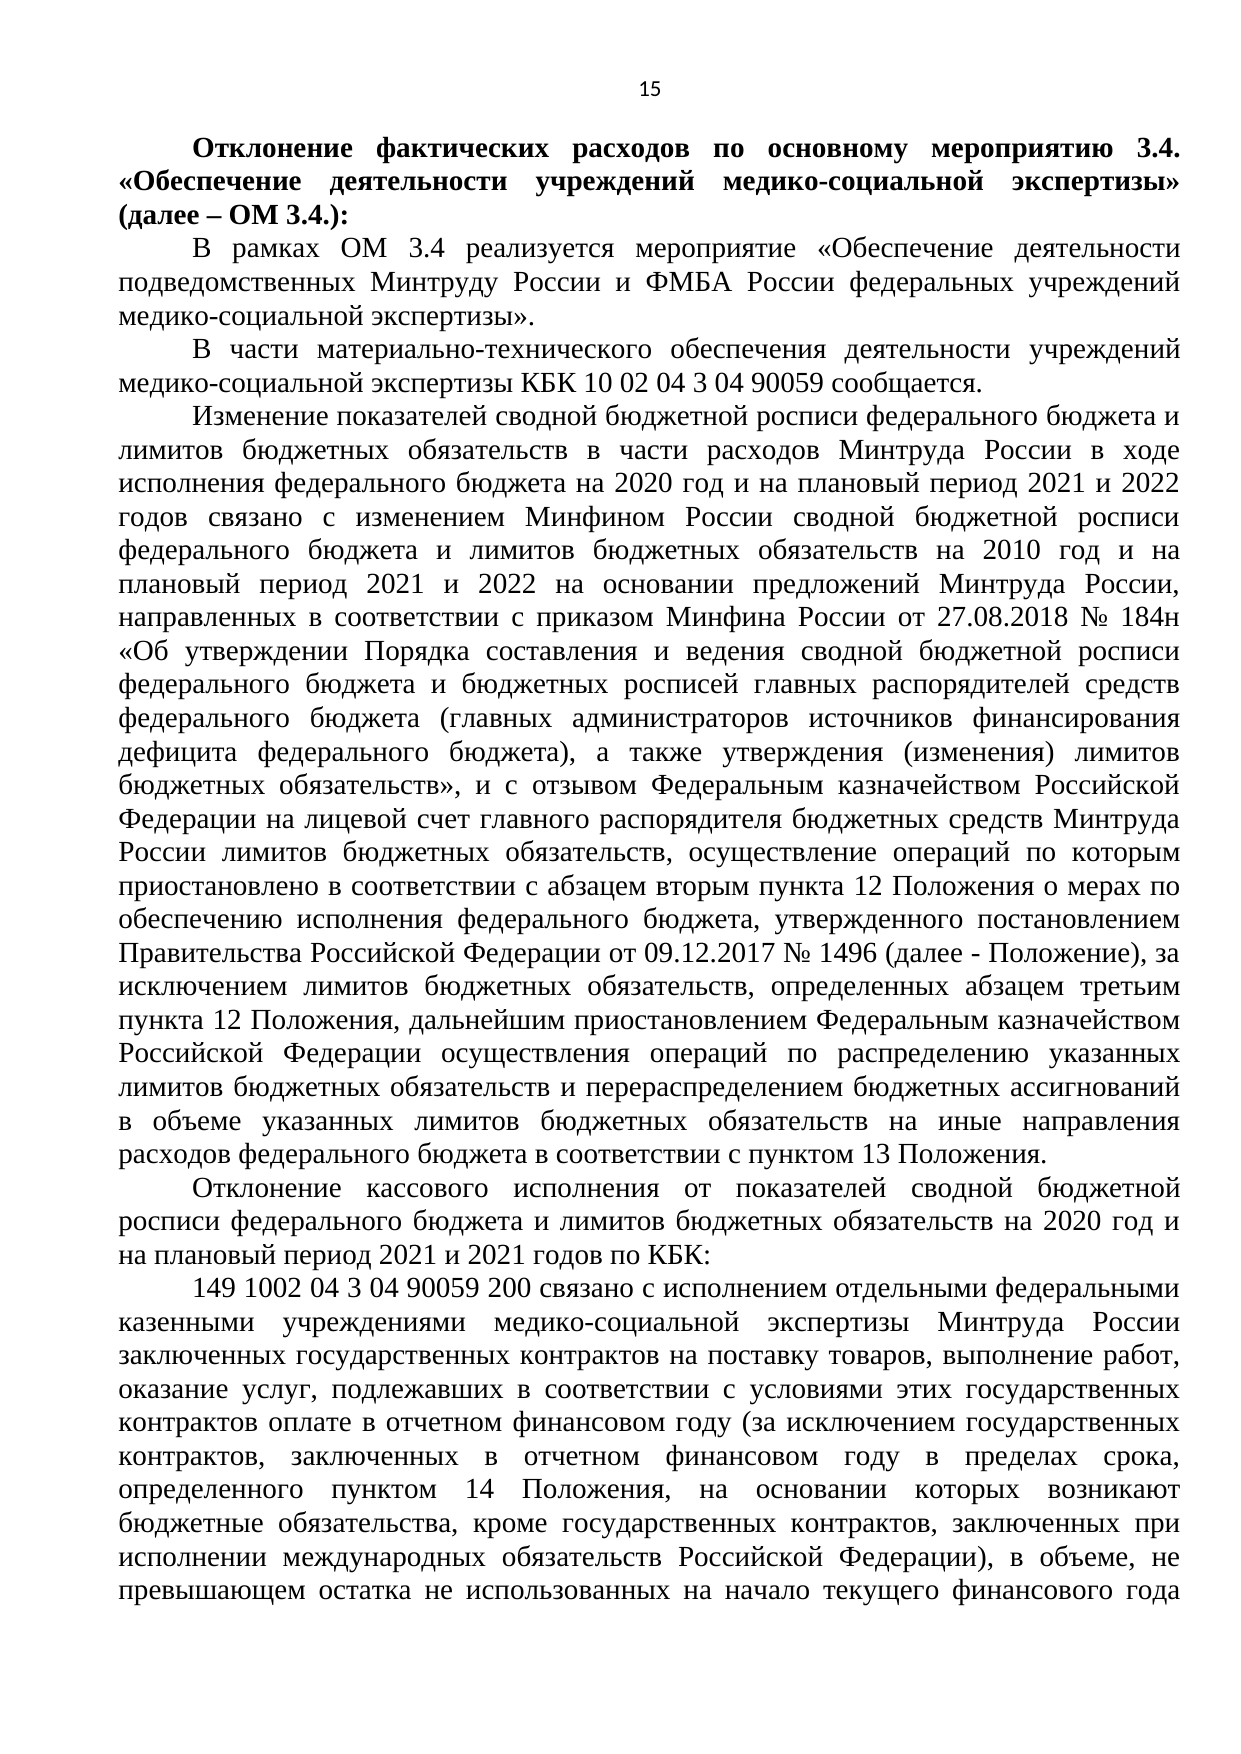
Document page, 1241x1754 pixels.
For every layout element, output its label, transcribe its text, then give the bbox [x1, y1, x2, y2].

text В части материально-технического обеспечения деятельности учреждений медико-социальной экспертизы КБК 10 02 04 3 04 90059 сообщается. [118, 331, 1181, 398]
text Изменение показателей сводной бюджетной росписи федерального бюджета и лимитов бюджетных обязательств в части расходов Минтруда России в ходе исполнения федерального бюджета на 2020 год и на плановый период 2021 и 2022 годов связано с изменением Минфином России сводной бюджетной росписи федерального бюджета и лимитов бюджетных обязательств на 2010 год и на плановый период 2021 и 2022 на основании предложений Минтруда России, направленных в соответствии с приказом Минфина России от 27.08.2018 № 184н «Об утверждении Порядка составления и ведения сводной бюджетной росписи федерального бюджета и бюджетных росписей главных распорядителей средств федерального бюджета (главных администраторов источников финансирования дефицита федерального бюджета), а также утверждения (изменения) лимитов бюджетных обязательств», и с отзывом Федеральным казначейством Российской Федерации на лицевой счет главного распорядителя бюджетных средств Минтруда России лимитов бюджетных обязательств, осуществление операций по которым приостановлено в соответствии с абзацем вторым пункта 12 Положения о мерах по обеспечению исполнения федерального бюджета, утвержденного постановлением Правительства Российской Федерации от 09.12.2017 № 1496 (далее - Положение), за исключением лимитов бюджетных обязательств, определенных абзацем третьим пункта 12 Положения, дальнейшим приостановлением Федеральным казначейством Российской Федерации осуществления операций по распределению указанных лимитов бюджетных обязательств и перераспределением бюджетных ассигнований в объеме указанных лимитов бюджетных обязательств на иные направления расходов федерального бюджета в соответствии с пунктом 13 Положения. [118, 398, 1181, 1170]
text Отклонение кассового исполнения от показателей сводной бюджетной росписи федерального бюджета и лимитов бюджетных обязательств на 2020 год и на плановый период 2021 и 2021 годов по КБК: [118, 1170, 1181, 1270]
text Отклонение фактических расходов по основному мероприятию 3.4. «Обеспечение деятельности учреждений медико-социальной экспертизы» (далее – ОМ 3.4.): [118, 130, 1181, 231]
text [118, 1270, 1181, 1606]
text В рамках ОМ 3.4 реализуется мероприятие «Обеспечение деятельности подведомственных Минтруду России и ФМБА России федеральных учреждений медико-социальной экспертизы». [118, 231, 1181, 331]
